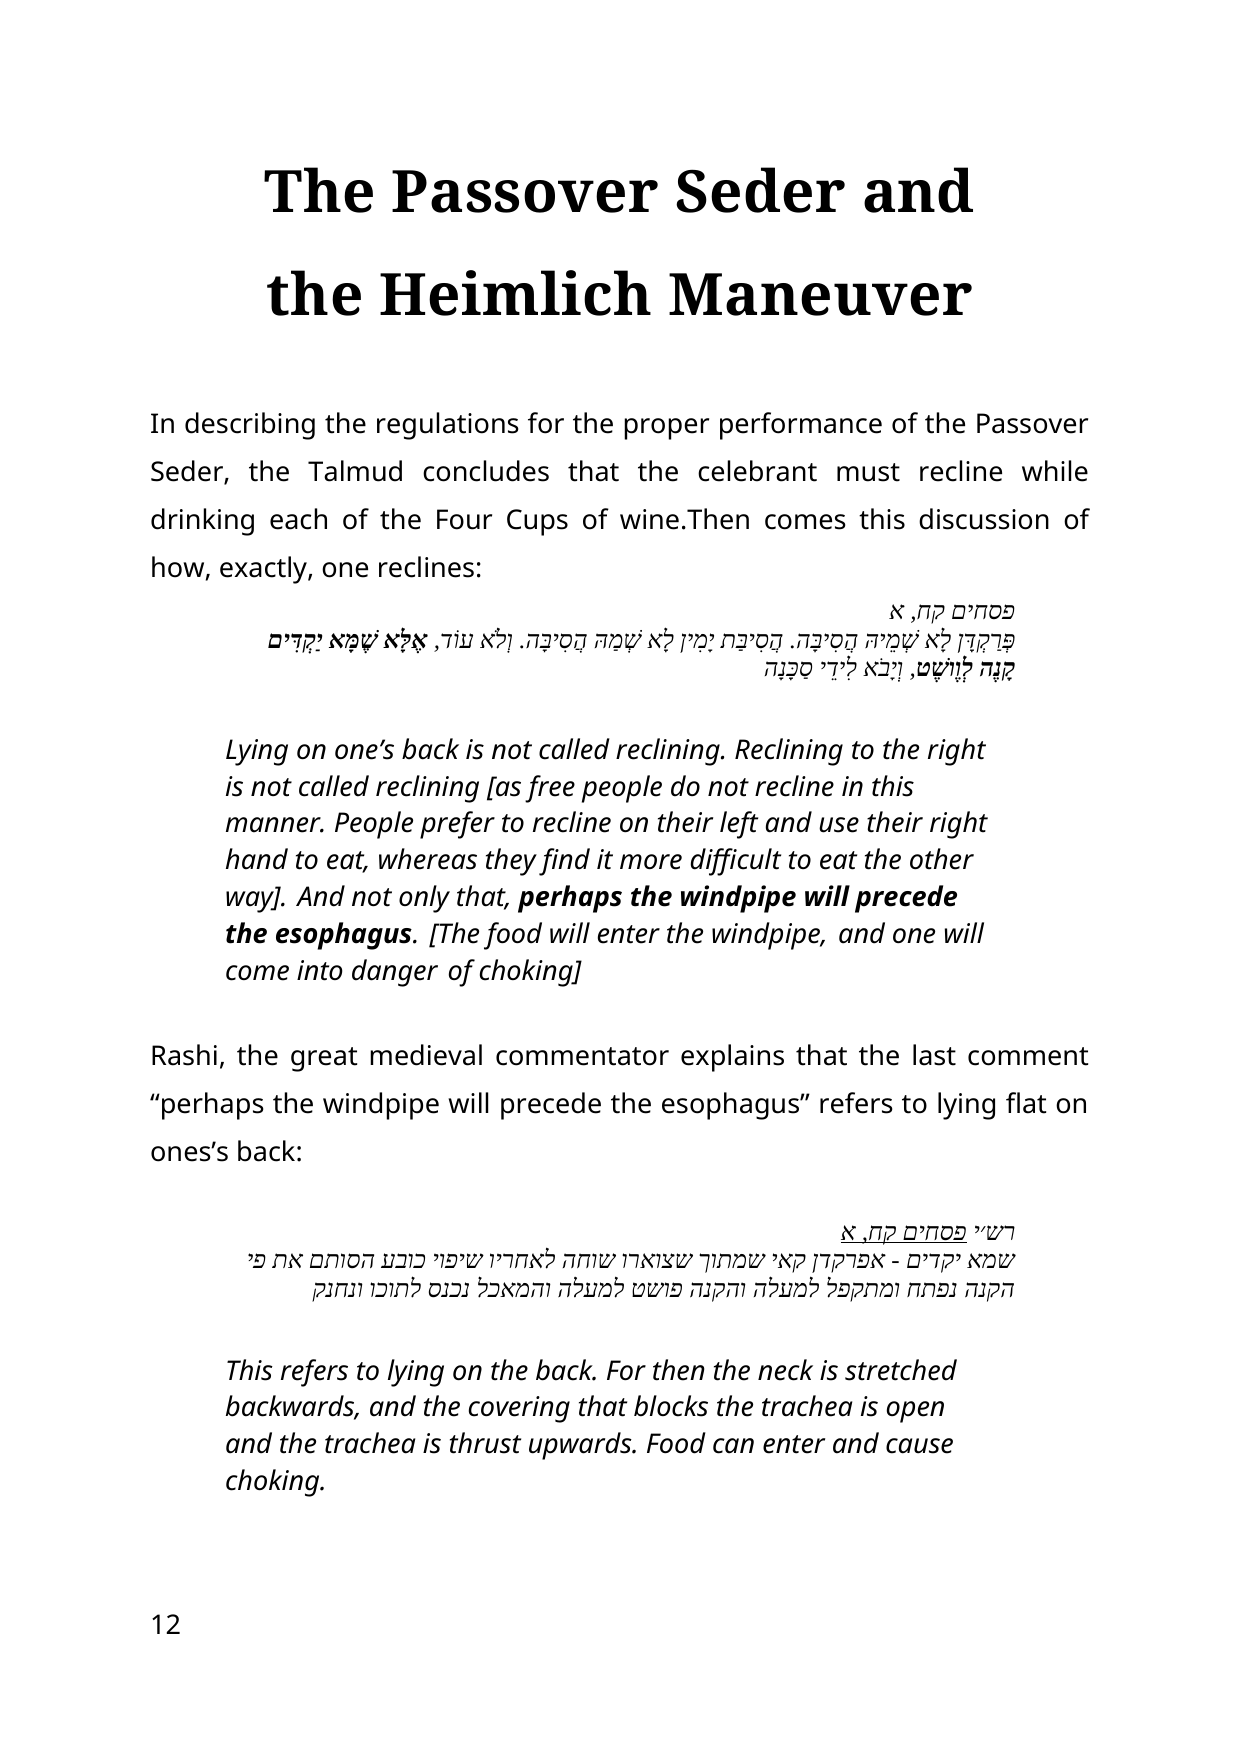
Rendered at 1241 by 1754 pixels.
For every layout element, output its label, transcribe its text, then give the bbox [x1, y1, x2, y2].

subtitle Lying on one’s back is not called reclining. Reclining to the right is not called reclining [as free people do not recline in this manner. People prefer to recline on their left and use their right hand to eat, whereas they find it more difficult to eat the other way]. And not only that, perhaps the windpipe will precede the esophagus. [The food will enter the windpipe, and one will come into danger of choking] [225, 730, 1000, 988]
subtitle This refers to lying on the back. For then the neck is stretched backwards, and the covering that blocks the trachea is open and the trachea is thrust upwards. Food can enter and cause choking. [225, 1351, 1000, 1498]
subtitle שמא יקדים - אפרקדן קאי שמתוך שצוארו שוחה לאחריו שיפוי כובע הסותם את פי הקנה נפתח ומתקפל למעלה והקנה פושט למעלה והמאכל נכנס לתוכו ונחנק [240, 1246, 1015, 1303]
text In describing the regulations for the proper performance of the Passover Seder, the Talmud concludes that the celebrant must recline while drinking each of the Four Cups of wine.Then comes this discussion of how, exactly, one reclines: [150, 404, 1090, 585]
text Rashi, the great medieval commentator explains that the last comment “perhaps the windpipe will precede the esophagus” refers to lying flat on ones’s back: [150, 1036, 1090, 1169]
subtitle פְּרַקְדָּן לָא שְׁמֵיהּ הֲסִיבָּה. הֲסִיבַּת יָמִין לָא שְׁמַהּ הֲסִיבָּה. וְלֹא עוֹד, אֶלָּא שֶׁמָּא יַקְדִּים קָנֶה לְוֶושֶׁט, וְיָבֹא לִידֵי סַכָּנָה [240, 625, 1015, 682]
subtitle פסחים קח, א [240, 596, 1015, 625]
text The Passover Seder and [150, 150, 1090, 229]
subtitle רש׳י פסחים קח, א [240, 1217, 1015, 1246]
text the Heimlich Maneuver [150, 253, 1090, 333]
